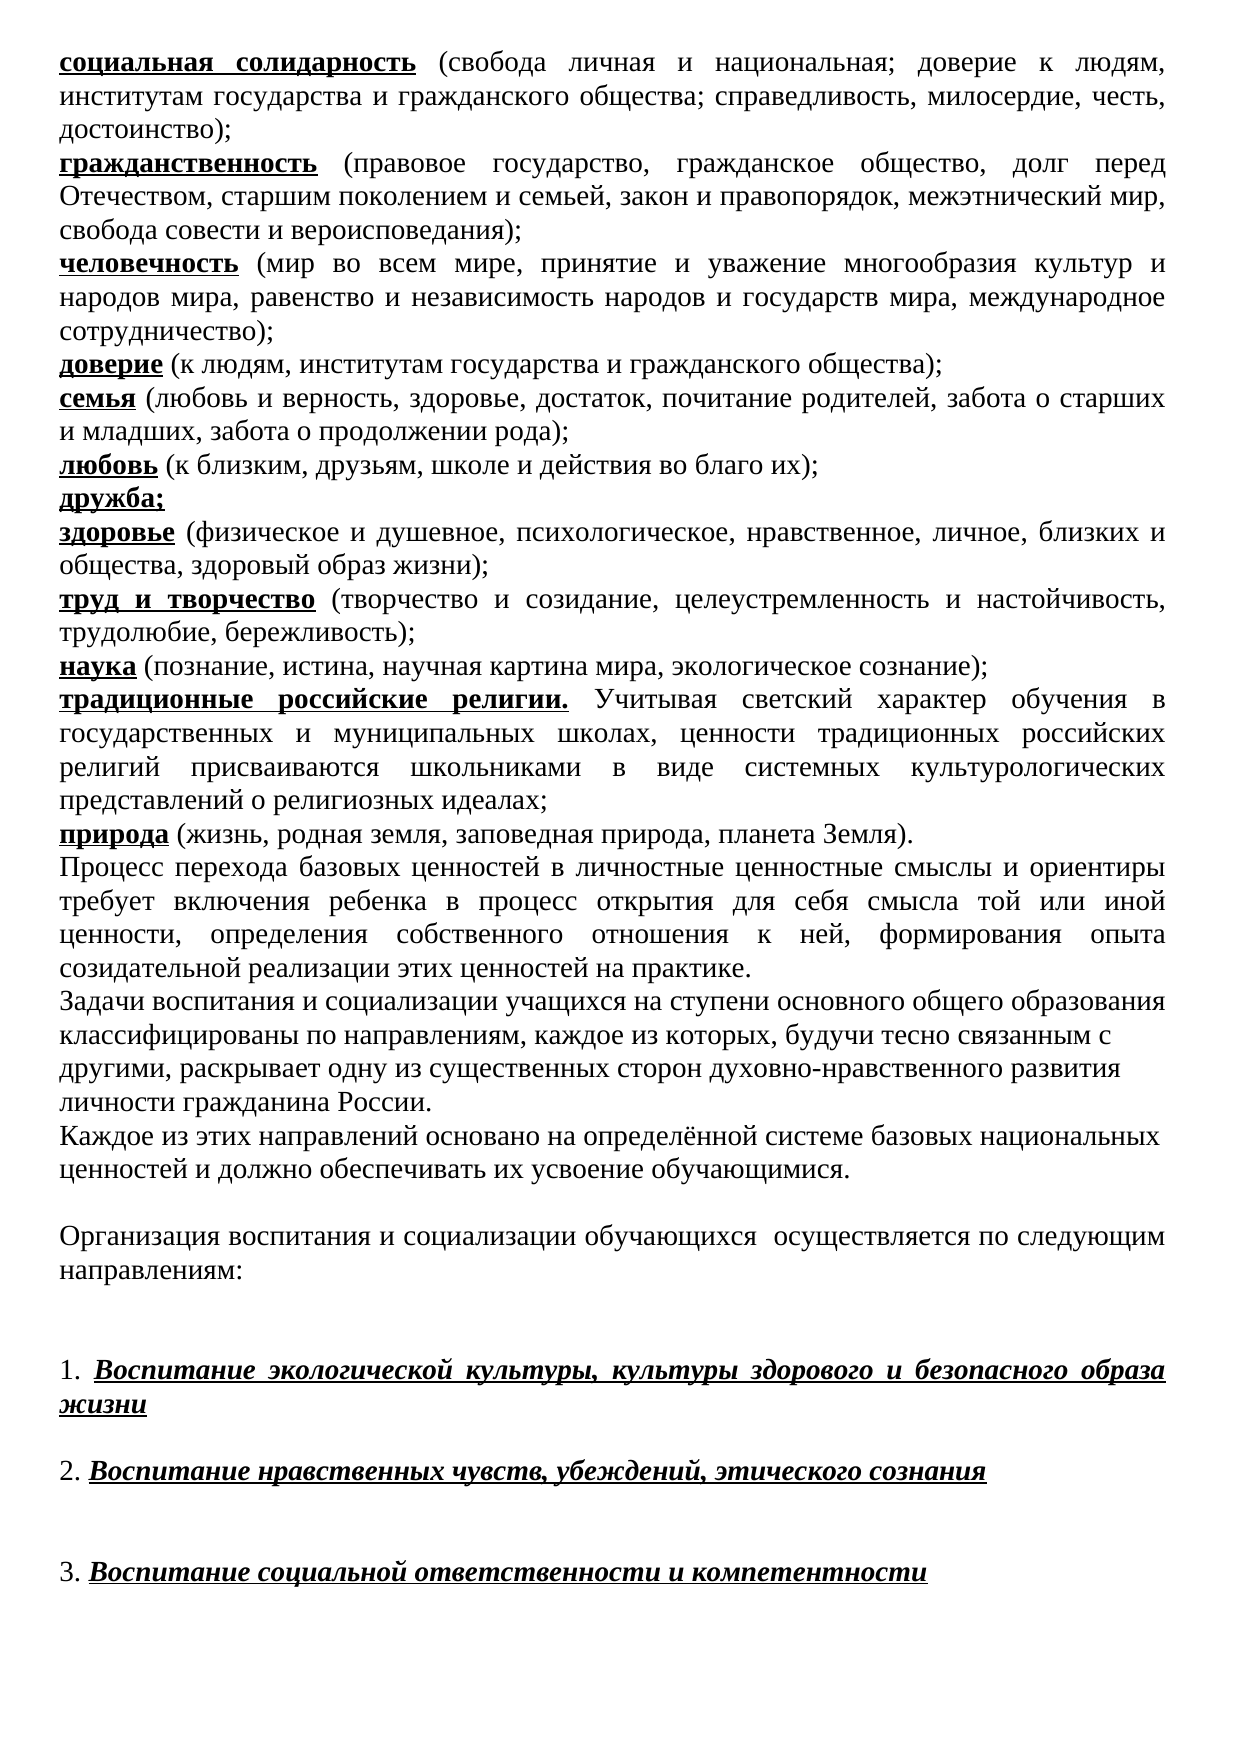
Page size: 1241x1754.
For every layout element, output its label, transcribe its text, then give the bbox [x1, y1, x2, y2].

text природа (жизнь, родная земля, заповедная природа, планета Земля). [59, 816, 1167, 849]
text социальная солидарность (свобода личная и национальная; доверие к людям, институтам государства и гражданского общества; справедливость, милосердие, честь, достоинство); [59, 44, 1167, 145]
text 3. Воспитание социальной ответственности и компетентности [59, 1554, 1167, 1587]
text традиционные российские религии. Учитывая светский характер обучения в государственных и муниципальных школах, ценности традиционных российских религий присваиваются школьниками в виде системных культурологических представлений о религиозных идеалах; [59, 682, 1167, 816]
text 2. Воспитание нравственных чувств, убеждений, этического сознания [59, 1453, 1167, 1487]
text Организация воспитания и социализации обучающихся осуществляется по следующим направлениям: [59, 1218, 1167, 1285]
text семья (любовь и верность, здоровье, достаток, почитание родителей, забота о старших и младших, забота о продолжении рода); [59, 380, 1167, 447]
text дружба; [59, 480, 1167, 514]
text любовь (к близким, друзьям, школе и действия во благо их); [59, 447, 1167, 480]
text доверие (к людям, институтам государства и гражданского общества); [59, 346, 1167, 380]
text наука (познание, истина, научная картина мира, экологическое сознание); [59, 648, 1167, 682]
text Задачи воспитания и социализации учащихся на ступени основного общего образования классифицированы по направлениям, каждое из которых, будучи тесно связанным с другими, раскрывает одну из существенных сторон духовно-нравственного развития личности гражданина России. [59, 983, 1167, 1118]
text Процесс перехода базовых ценностей в личностные ценностные смыслы и ориентиры требует включения ребенка в процесс открытия для себя смысла той или иной ценности, определения собственного отношения к ней, формирования опыта созидательной реализации этих ценностей на практике. [59, 849, 1167, 983]
text Каждое из этих направлений основано на определённой системе базовых национальных ценностей и должно обеспечивать их усвоение обучающимися. [59, 1118, 1167, 1185]
text здоровье (физическое и душевное, психологическое, нравственное, личное, близких и общества, здоровый образ жизни); [59, 514, 1167, 581]
text труд и творчество (творчество и созидание, целеустремленность и настойчивость, трудолюбие, бережливость); [59, 581, 1167, 648]
text 1. Воспитание экологической культуры, культуры здорового и безопасного образа жизни [59, 1352, 1167, 1419]
text гражданственность (правовое государство, гражданское общество, долг перед Отечеством, старшим поколением и семьей, закон и правопорядок, межэтнический мир, свобода совести и вероисповедания); [59, 145, 1167, 246]
text человечность (мир во всем мире, принятие и уважение многообразия культур и народов мира, равенство и независимость народов и государств мира, международное сотрудничество); [59, 246, 1167, 346]
